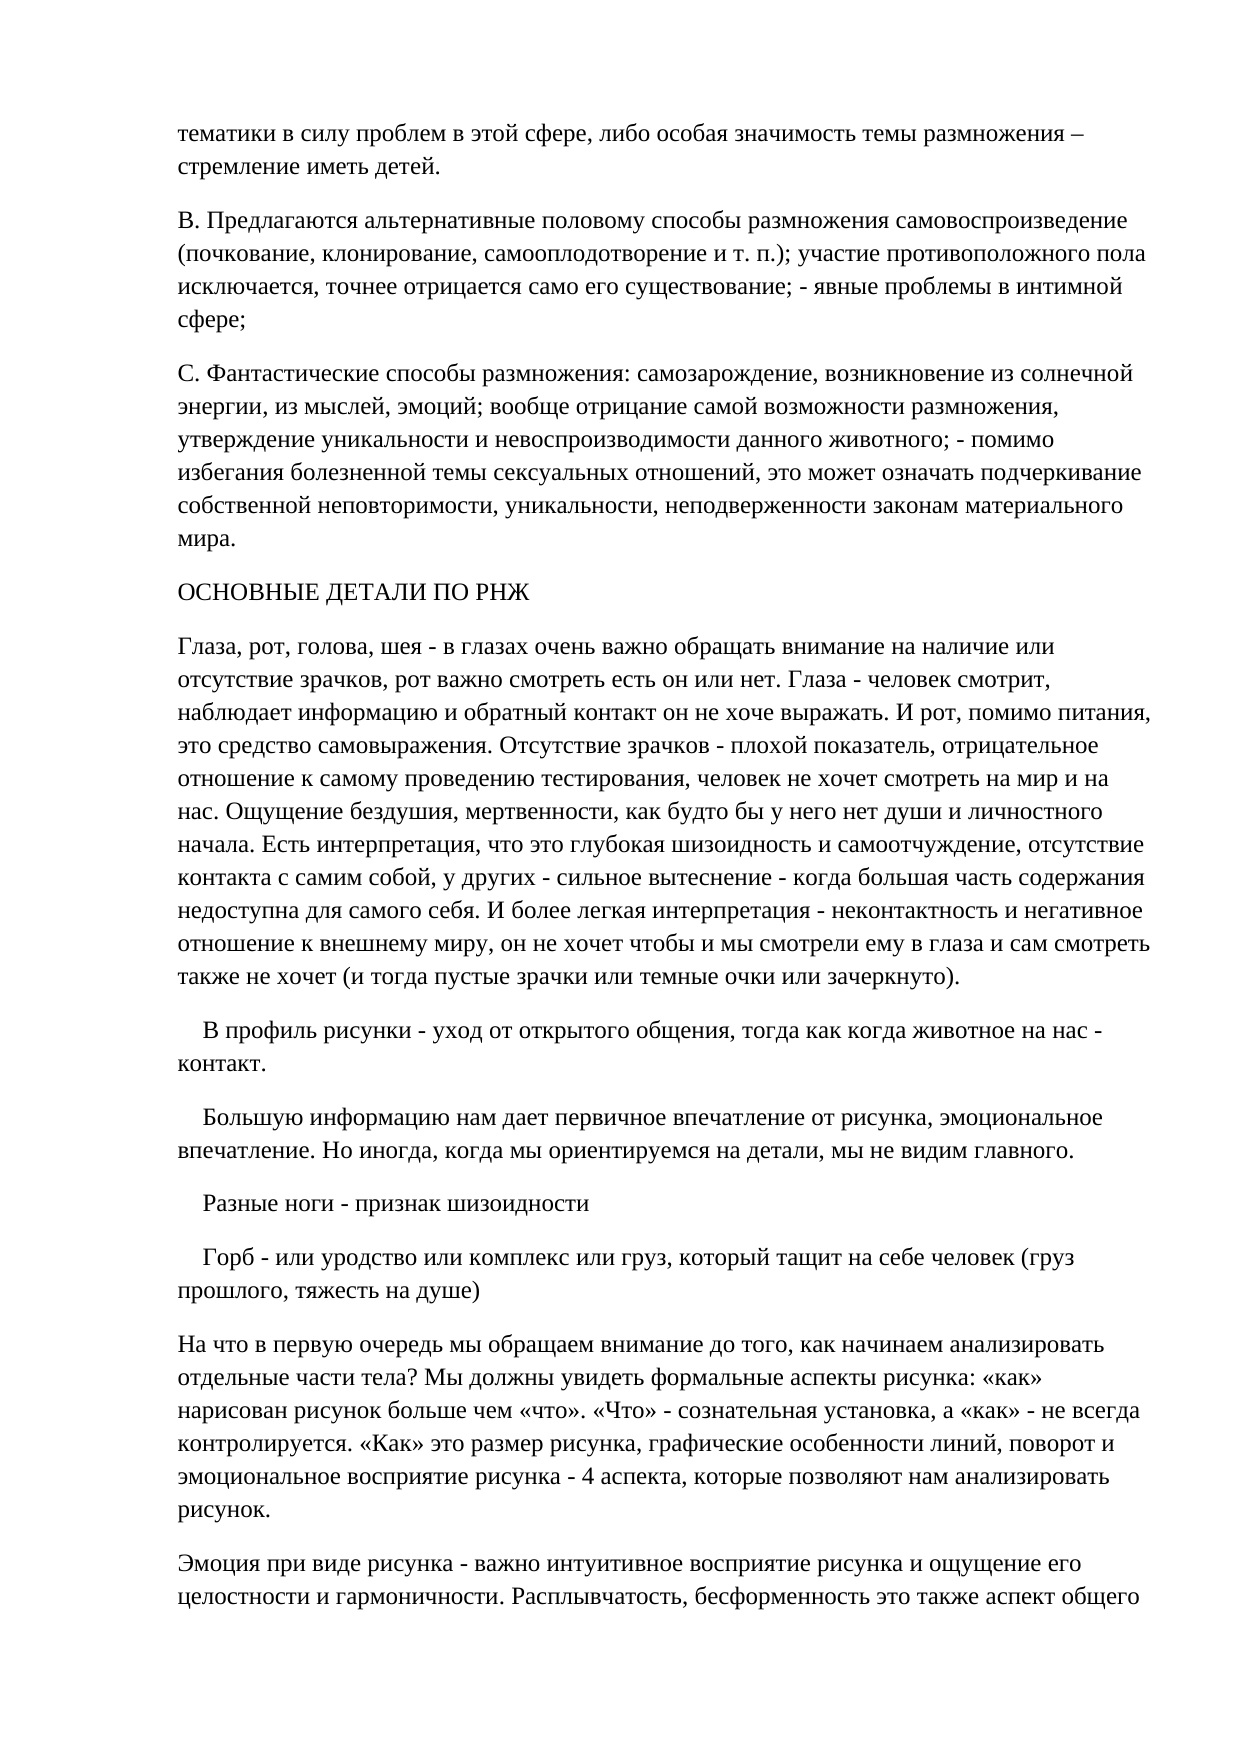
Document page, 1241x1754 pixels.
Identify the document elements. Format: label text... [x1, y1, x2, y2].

text C. Фантастические способы размножения: самозарождение, возникновение из солнечной энергии, из мыслей, эмоций; вообще отрицание самой возможности размножения, утверждение уникальности и невоспроизводимости данного животного; - помимо избегания болезненной темы сексуальных отношений, это может означать подчеркивание собственной неповторимости, уникальности, неподверженности законам материального мира. [177, 358, 1152, 552]
text Глаза, рот, голова, шея - в глазах очень важно обращать внимание на наличие или отсутствие зрачков, рот важно смотреть есть он или нет. Глаза - человек смотрит, наблюдает информацию и обратный контакт он не хоче выражать. И рот, помимо питания, это средство самовыражения. Отсутствие зрачков - плохой показатель, отрицательное отношение к самому проведению тестирования, человек не хочет смотреть на мир и на нас. Ощущение бездушия, мертвенности, как будто бы у него нет души и личностного начала. Есть интерпретация, что это глубокая шизоидность и самоотчуждение, отсутствие контакта с самим собой, у других - сильное вытеснение - когда большая часть содержания недоступна для самого себя. И более легкая интерпретация - неконтактность и негативное отношение к внешнему миру, он не хочет чтобы и мы смотрели ему в глаза и сам смотреть также не хочет (и тогда пустые зрачки или темные очки или зачеркнуто). [177, 631, 1152, 990]
text На что в первую очередь мы обращаем внимание до того, как начинаем анализировать отдельные части тела? Мы должны увидеть формальные аспекты рисунка: «как» нарисован рисунок больше чем «что». «Что» - сознательная установка, а «как» - не всегда контролируется. «Как» это размер рисунка, графические особенности линий, поворот и эмоциональное восприятие рисунка - 4 аспекта, которые позволяют нам анализировать рисунок. [177, 1329, 1152, 1523]
text B. Предлагаются альтернативные половому способы размножения самовоспроизведение (почкование, клонирование, самооплодотворение и т. п.); участие противоположного пола исключается, точнее отрицается само его существование; - явные проблемы в интимной сфере; [177, 205, 1152, 333]
text Горб - или уродство или комплекс или груз, который тащит на себе человек (груз прошлого, тяжесть на душе) [177, 1242, 1152, 1304]
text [177, 1548, 1152, 1610]
text Большую информацию нам дает первичное впечатление от рисунка, эмоциональное впечатление. Но иногда, когда мы ориентируемся на детали, мы не видим главного. [177, 1102, 1152, 1163]
text В профиль рисунки - уход от открытого общения, тогда как когда животное на нас - контакт. [177, 1015, 1152, 1077]
text ОСНОВНЫЕ ДЕТАЛИ ПО РНЖ [177, 577, 1152, 606]
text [177, 118, 1152, 180]
text Разные ноги - признак шизоидности [177, 1188, 1152, 1217]
